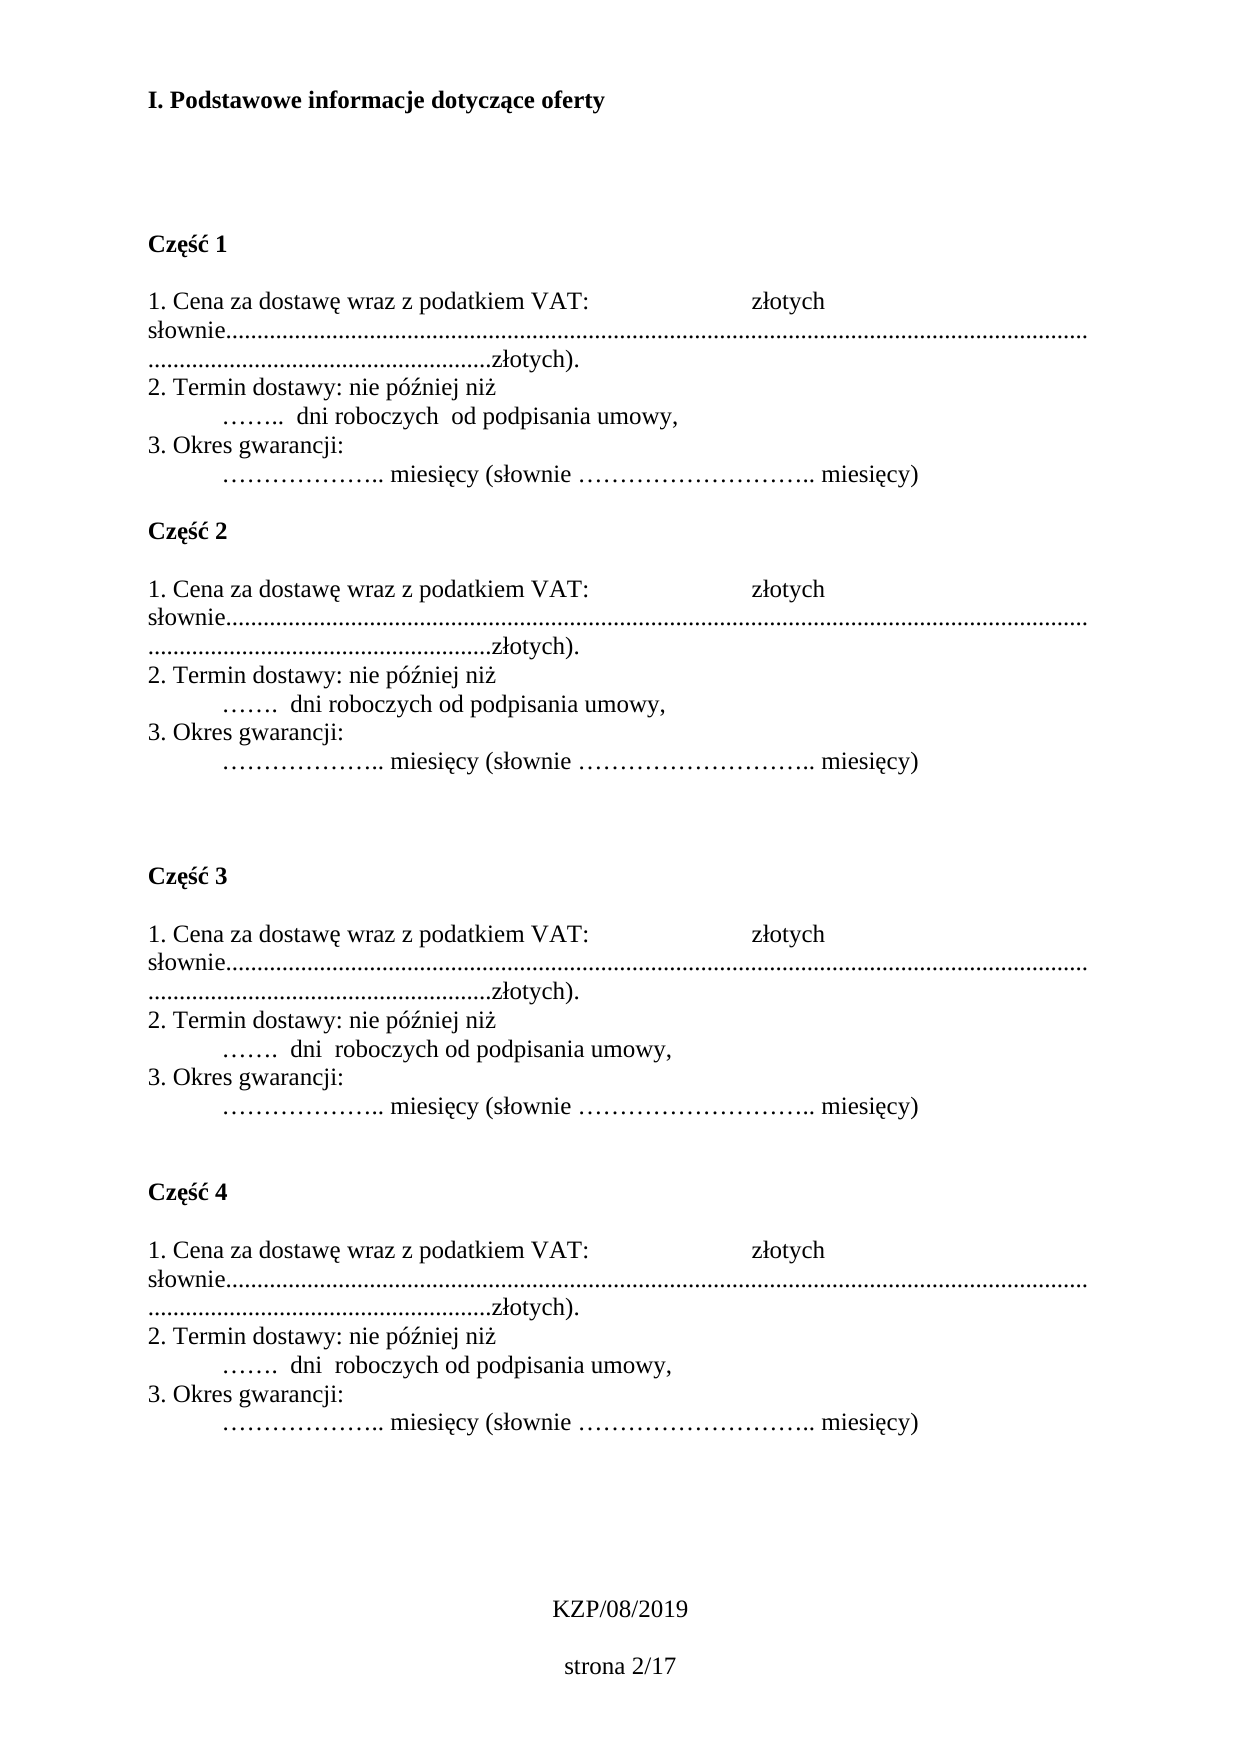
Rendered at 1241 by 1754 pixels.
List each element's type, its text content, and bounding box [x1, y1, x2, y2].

text Część 1 [148, 229, 1093, 257]
text …….. dni roboczych od podpisania umowy, [148, 401, 1093, 430]
text 2. Termin dostawy: nie później niż [148, 372, 1093, 401]
text ……………….. miesięcy (słownie ……………………….. miesięcy) [148, 459, 1093, 487]
text Część 2 [148, 516, 1093, 545]
text Część 4 [148, 1177, 1093, 1206]
text 3. Okres gwarancji: [148, 1379, 1093, 1407]
text 2. Termin dostawy: nie później niż [148, 660, 1093, 689]
text Część 3 [148, 861, 1093, 890]
text ……………….. miesięcy (słownie ……………………….. miesięcy) [148, 1407, 1093, 1436]
text I. Podstawowe informacje dotyczące oferty [148, 85, 1093, 114]
text ……………….. miesięcy (słownie ……………………….. miesięcy) [148, 746, 1093, 775]
text 1. Cena za dostawę wraz z podatkiem VAT: złotych słownie.................................................................................................................................................................................................złotych). [148, 919, 1093, 1005]
text 3. Okres gwarancji: [148, 430, 1093, 459]
text ……. dni roboczych od podpisania umowy, [148, 1034, 1093, 1062]
text 1. Cena za dostawę wraz z podatkiem VAT: złotych słownie.................................................................................................................................................................................................złotych). [148, 574, 1093, 660]
text ……. dni roboczych od podpisania umowy, [148, 1350, 1093, 1379]
text 1. Cena za dostawę wraz z podatkiem VAT: złotych słownie.................................................................................................................................................................................................złotych). [148, 1235, 1093, 1321]
text ……………….. miesięcy (słownie ……………………….. miesięcy) [148, 1091, 1093, 1120]
text 2. Termin dostawy: nie później niż [148, 1321, 1093, 1350]
text 3. Okres gwarancji: [148, 717, 1093, 746]
text ……. dni roboczych od podpisania umowy, [148, 689, 1093, 717]
text 1. Cena za dostawę wraz z podatkiem VAT: złotych słownie.................................................................................................................................................................................................złotych). [148, 286, 1093, 372]
text 3. Okres gwarancji: [148, 1062, 1093, 1091]
text 2. Termin dostawy: nie później niż [148, 1005, 1093, 1034]
